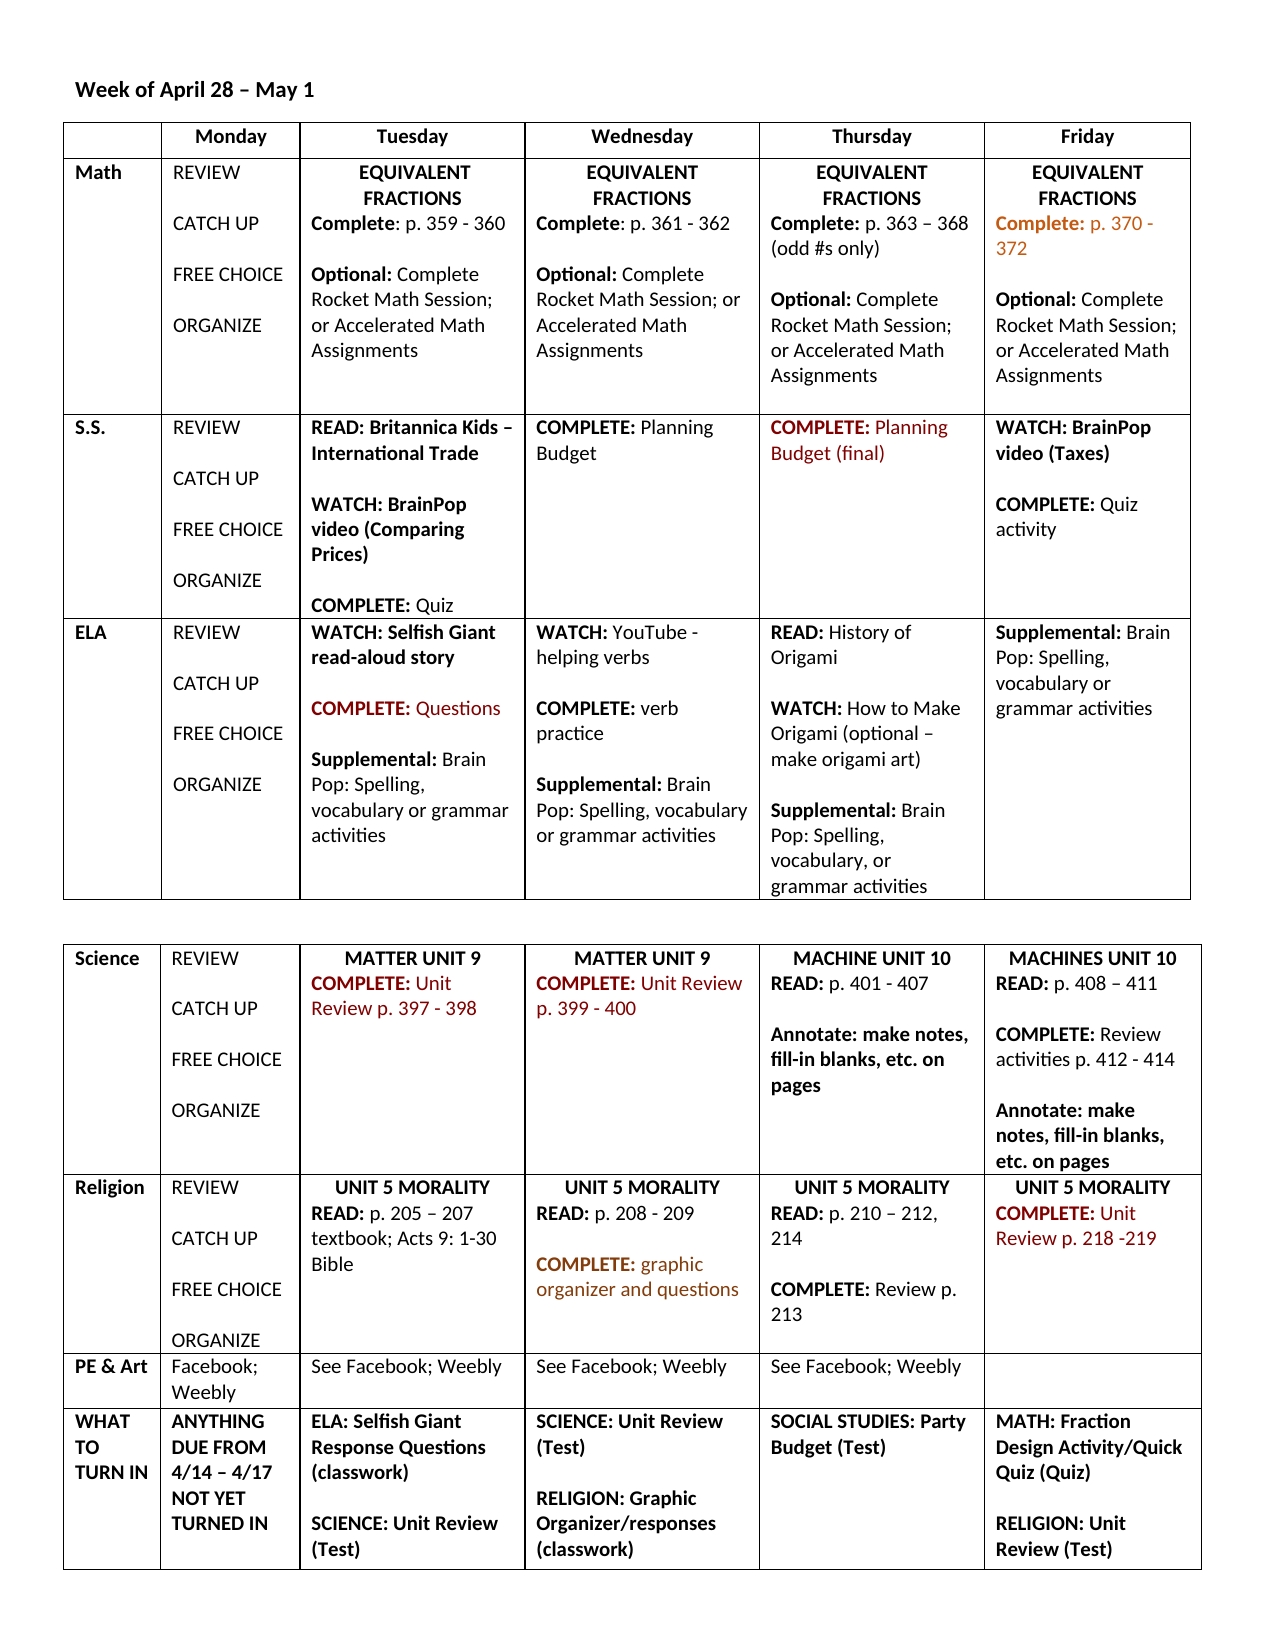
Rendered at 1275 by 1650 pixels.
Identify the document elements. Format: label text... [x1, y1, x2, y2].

table_header REVIEW CATCH UP FREE CHOICE ORGANIZE [161, 945, 299, 1173]
table_cell Math [64, 159, 161, 413]
table_header Thursday [760, 123, 984, 158]
table_cell EQUIVALENT FRACTIONS Complete: p. 363 – 368 (odd #s only) Optional: Complete Rocket Math Session; or Accelerated Math Assignments [760, 159, 984, 413]
table_cell SCIENCE: Unit Review (Test) RELIGION: Graphic Organizer/responses (classwork) [526, 1409, 759, 1569]
table_cell UNIT 5 MORALITY READ: p. 210 – 212, 214 COMPLETE: Review p. 213 [760, 1175, 984, 1352]
table_header Tuesday [301, 123, 524, 158]
table_cell See Facebook; Weebly [526, 1354, 759, 1408]
table_cell WATCH: BrainPop video (Taxes) COMPLETE: Quiz activity [985, 415, 1190, 618]
table_header MACHINES UNIT 10 READ: p. 408 – 411 COMPLETE: Review activities p. 412 - 414 Annotate: make notes, fill-in blanks, etc. on pages [985, 945, 1201, 1173]
table_cell REVIEW CATCH UP FREE CHOICE ORGANIZE [161, 1175, 299, 1352]
table_cell PE & Art [64, 1354, 160, 1408]
table_cell EQUIVALENT FRACTIONS Complete: p. 361 - 362 Optional: Complete Rocket Math Session; or Accelerated Math Assignments [526, 159, 759, 413]
table_cell ELA [64, 619, 161, 898]
table_cell UNIT 5 MORALITY READ: p. 205 – 207 textbook; Acts 9: 1-30 Bible [301, 1175, 524, 1352]
table_cell REVIEW CATCH UP FREE CHOICE ORGANIZE [162, 159, 299, 413]
table_cell ANYTHING DUE FROM 4/14 – 4/17 NOT YET TURNED IN [161, 1409, 299, 1569]
table_cell COMPLETE: Planning Budget (final) [760, 415, 984, 618]
table_cell S.S. [64, 415, 161, 618]
table_cell [985, 1354, 1201, 1408]
table_header [64, 123, 161, 158]
table_header Wednesday [526, 123, 759, 158]
table_header MACHINE UNIT 10 READ: p. 401 - 407 Annotate: make notes, fill-in blanks, etc. on pages [760, 945, 984, 1173]
table_cell See Facebook; Weebly [760, 1354, 984, 1408]
table_cell SOCIAL STUDIES: Party Budget (Test) [760, 1409, 984, 1569]
table_header MATTER UNIT 9 COMPLETE: Unit Review p. 399 - 400 [526, 945, 759, 1173]
table_cell REVIEW CATCH UP FREE CHOICE ORGANIZE [162, 619, 299, 898]
table_cell See Facebook; Weebly [301, 1354, 524, 1408]
table_header Friday [985, 123, 1190, 158]
table_cell WHAT TO TURN IN [64, 1409, 160, 1569]
table_cell READ: Britannica Kids – International Trade WATCH: BrainPop video (Comparing Prices) COMPLETE: Quiz [301, 415, 524, 618]
table_cell UNIT 5 MORALITY READ: p. 208 - 209 COMPLETE: graphic organizer and questions [526, 1175, 759, 1352]
table_cell READ: History of Origami WATCH: How to Make Origami (optional – make origami art) Supplemental: Brain Pop: Spelling, vocabulary, or grammar activities [760, 619, 984, 898]
table_header Science [64, 945, 160, 1173]
table_cell EQUIVALENT FRACTIONS Complete: p. 359 - 360 Optional: Complete Rocket Math Session; or Accelerated Math Assignments [301, 159, 524, 413]
table_cell COMPLETE: Planning Budget [526, 415, 759, 618]
table_cell WATCH: Selfish Giant read-aloud story COMPLETE: Questions Supplemental: Brain Pop: Spelling, vocabulary or grammar activities [301, 619, 524, 898]
table_header MATTER UNIT 9 COMPLETE: Unit Review p. 397 - 398 [301, 945, 524, 1173]
table_cell EQUIVALENT FRACTIONS Complete: p. 370 - 372 Optional: Complete Rocket Math Session; or Accelerated Math Assignments [985, 159, 1190, 413]
table_cell Facebook; Weebly [161, 1354, 299, 1408]
table_cell ELA: Selfish Giant Response Questions (classwork) SCIENCE: Unit Review (Test) [301, 1409, 524, 1569]
text Week of April 28 – May 1 [75, 75, 1200, 103]
table_header Monday [162, 123, 299, 158]
table_cell Supplemental: Brain Pop: Spelling, vocabulary or grammar activities [985, 619, 1190, 898]
table_cell Religion [64, 1175, 160, 1352]
table_cell WATCH: YouTube - helping verbs COMPLETE: verb practice Supplemental: Brain Pop: Spelling, vocabulary or grammar activities [526, 619, 759, 898]
table_cell UNIT 5 MORALITY COMPLETE: Unit Review p. 218 -219 [985, 1175, 1201, 1352]
table_cell MATH: Fraction Design Activity/Quick Quiz (Quiz) RELIGION: Unit Review (Test) [985, 1409, 1201, 1569]
table_cell REVIEW CATCH UP FREE CHOICE ORGANIZE [162, 415, 299, 618]
